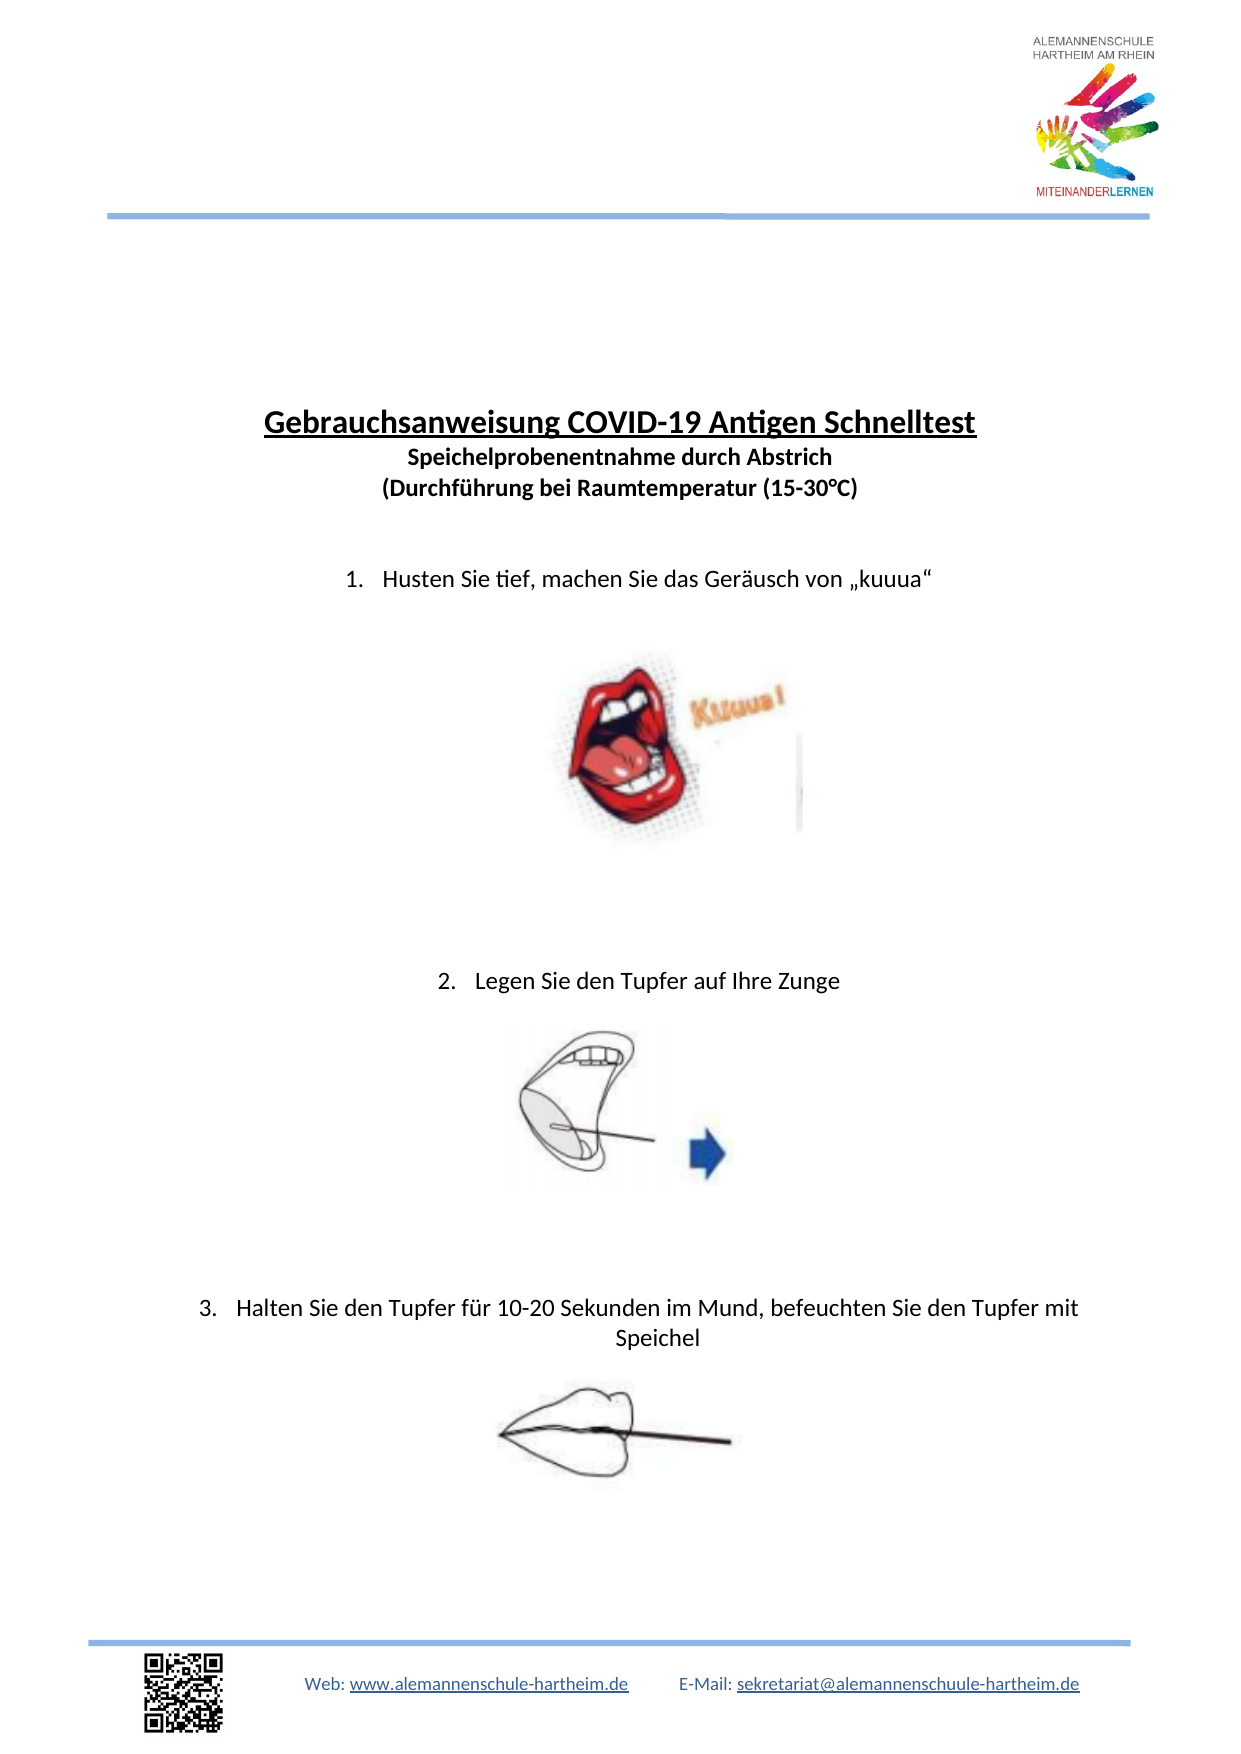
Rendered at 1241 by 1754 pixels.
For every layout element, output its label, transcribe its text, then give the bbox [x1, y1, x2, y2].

picture [512, 622, 803, 874]
picture [1020, 31, 1166, 205]
list Halten Sie den Tupfer für 10-20 Sekunden im Mund, befeuchten Sie den Tupfer mit Speichel [156, 1292, 1122, 1353]
text Gebrauchsanweisung COVID-19 Antigen Schnelltest [118, 401, 1122, 441]
picture [139, 1649, 228, 1738]
text (Durchführung bei Raumtemperatur (15-30°C) [118, 472, 1122, 502]
picture [492, 1353, 748, 1518]
picture [495, 1011, 745, 1197]
list Husten Sie tief, machen Sie das Geräusch von „kuuua“ [156, 563, 1122, 594]
text Speichelprobenentnahme durch Abstrich [118, 441, 1122, 472]
list Legen Sie den Tupfer auf Ihre Zunge [156, 965, 1122, 996]
